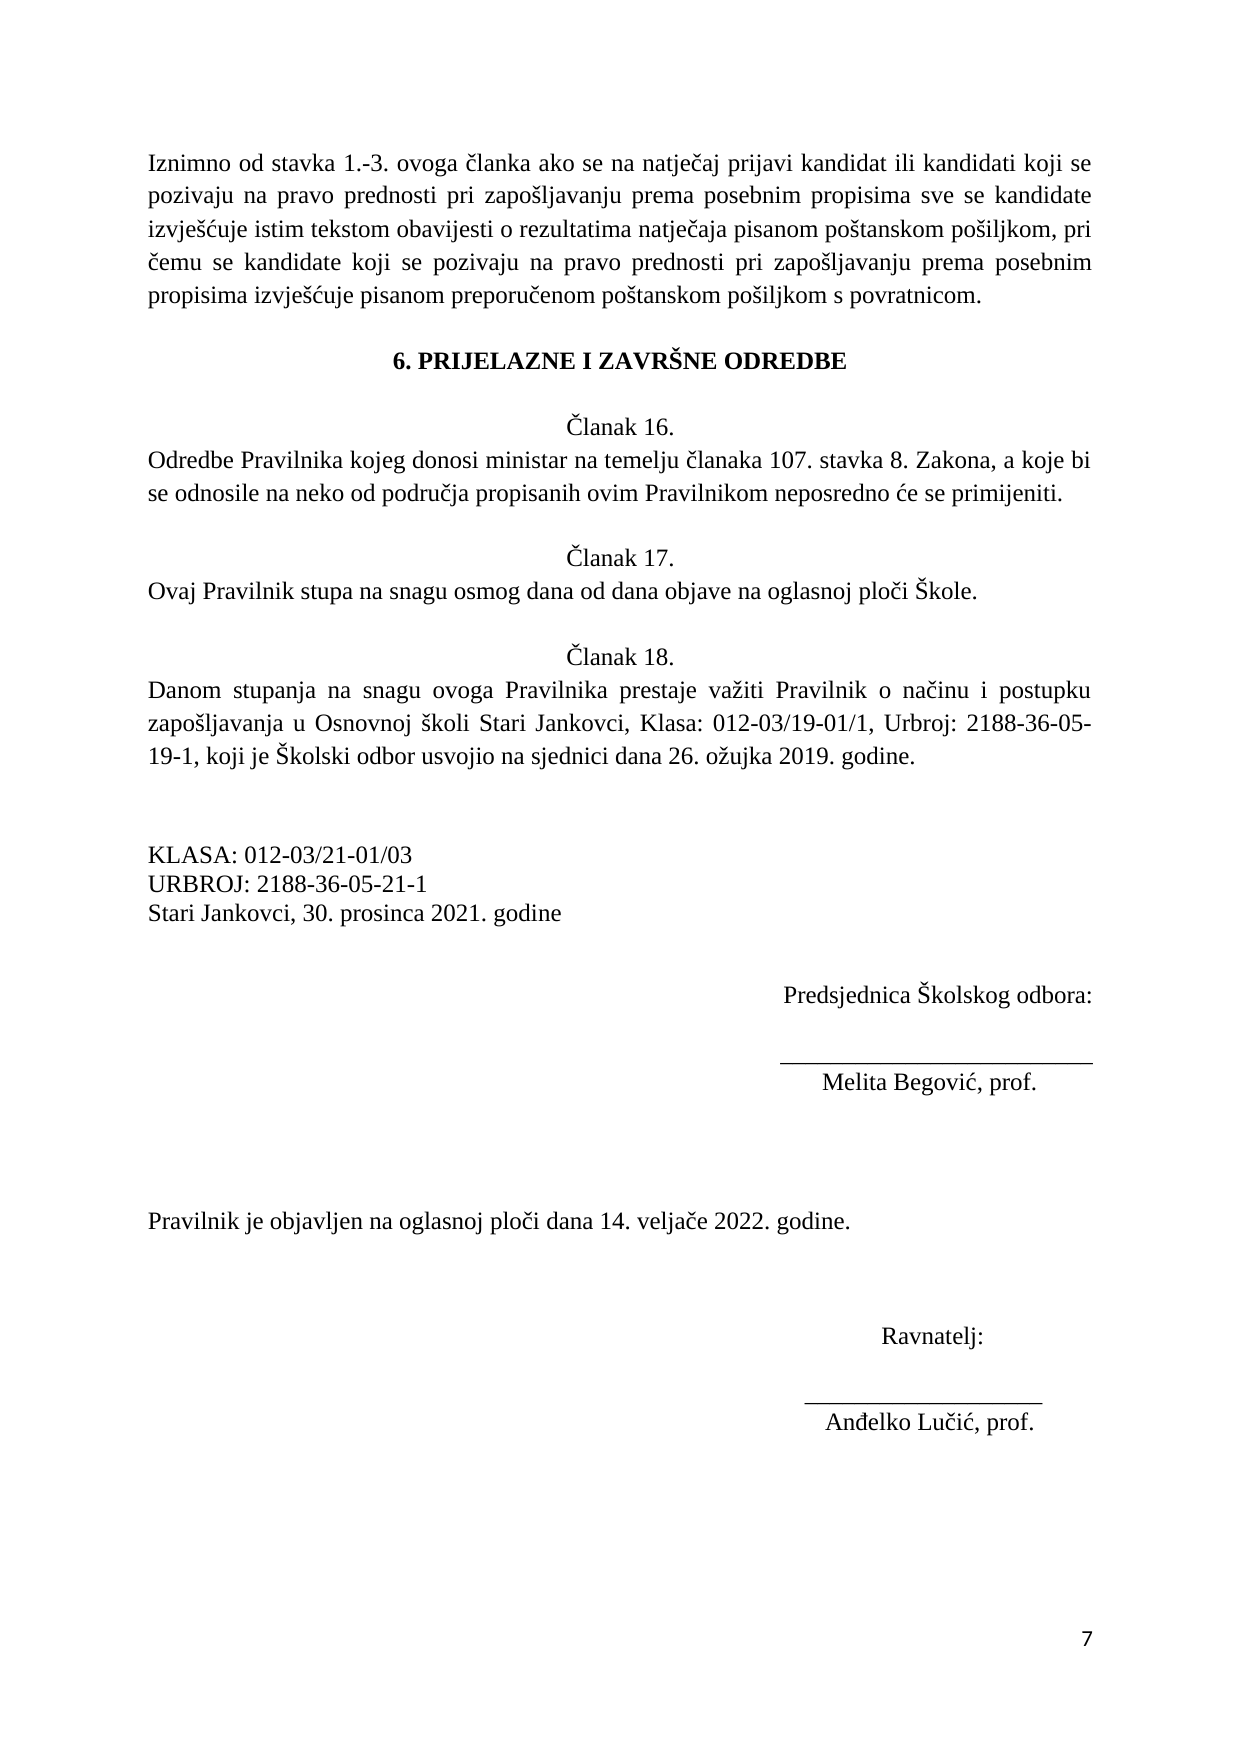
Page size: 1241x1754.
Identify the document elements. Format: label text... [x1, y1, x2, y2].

text Ovaj Pravilnik stupa na snagu osmog dana od dana objave na oglasnoj ploči Škole. [148, 576, 1093, 605]
text Pravilnik je objavljen na oglasnoj ploči dana 14. veljače 2022. godine. [148, 1206, 1093, 1234]
text Predsjednica Školskog odbora: [148, 980, 1093, 1009]
text Članak 16. [148, 412, 1093, 441]
text Anđelko Lučić, prof. [148, 1407, 1093, 1436]
text Članak 17. [148, 543, 1093, 572]
text Melita Begović, prof. [148, 1067, 1093, 1095]
text Odredbe Pravilnika kojeg donosi ministar na temelju članaka 107. stavka 8. Zakona, a koje bi se odnosile na neko od područja propisanih ovim Pravilnikom neposredno će se primijeniti. [148, 445, 1093, 507]
text _________________________ [148, 1038, 1093, 1067]
text Ravnatelj: [673, 1321, 1093, 1349]
text URBROJ: 2188-36-05-21-1 [148, 869, 1093, 898]
text 6. PRIJELAZNE I ZAVRŠNE ODREDBE [148, 346, 1093, 374]
text ___________________ [148, 1378, 1093, 1407]
text Danom stupanja na snagu ovoga Pravilnika prestaje važiti Pravilnik o načinu i postupku zapošljavanja u Osnovnoj školi Stari Jankovci, Klasa: 012-03/19-01/1, Urbroj: 2188-36-05-19-1, koji je Školski odbor usvojio na sjednici dana 26. ožujka 2019. godine. [148, 675, 1093, 770]
text Članak 18. [148, 642, 1093, 671]
text KLASA: 012-03/21-01/03 [148, 840, 1093, 869]
text Iznimno od stavka 1.-3. ovoga članka ako se na natječaj prijavi kandidat ili kandidati koji se pozivaju na pravo prednosti pri zapošljavanju prema posebnim propisima sve se kandidate izvješćuje istim tekstom obavijesti o rezultatima natječaja pisanom poštanskom pošiljkom, pri čemu se kandidate koji se pozivaju na pravo prednosti pri zapošljavanju prema posebnim propisima izvješćuje pisanom preporučenom poštanskom pošiljkom s povratnicom. [148, 148, 1093, 308]
text Stari Jankovci, 30. prosinca 2021. godine [148, 898, 1093, 927]
